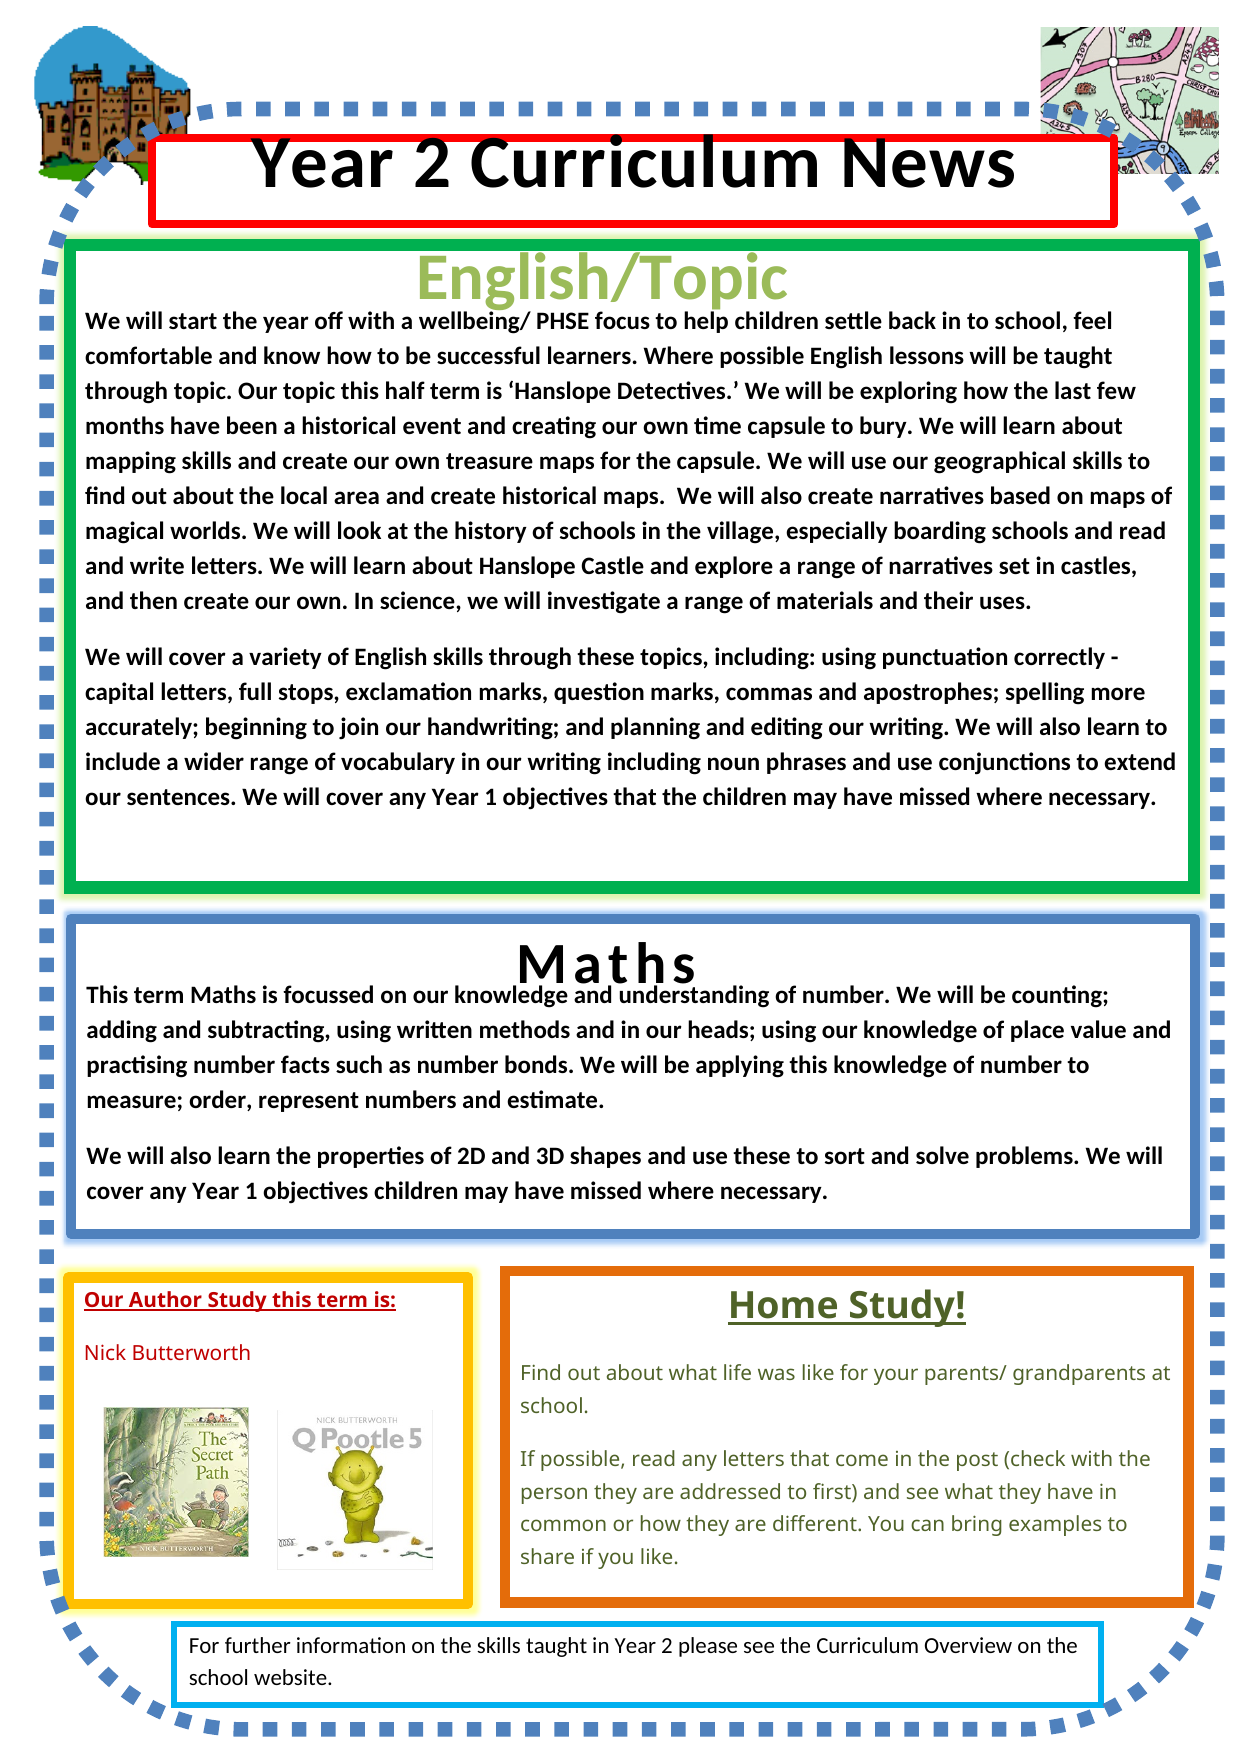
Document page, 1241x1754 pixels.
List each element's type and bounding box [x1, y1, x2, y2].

picture [34, 26, 191, 185]
picture [277, 1410, 433, 1570]
picture [103, 1407, 249, 1557]
picture [1040, 27, 1219, 174]
